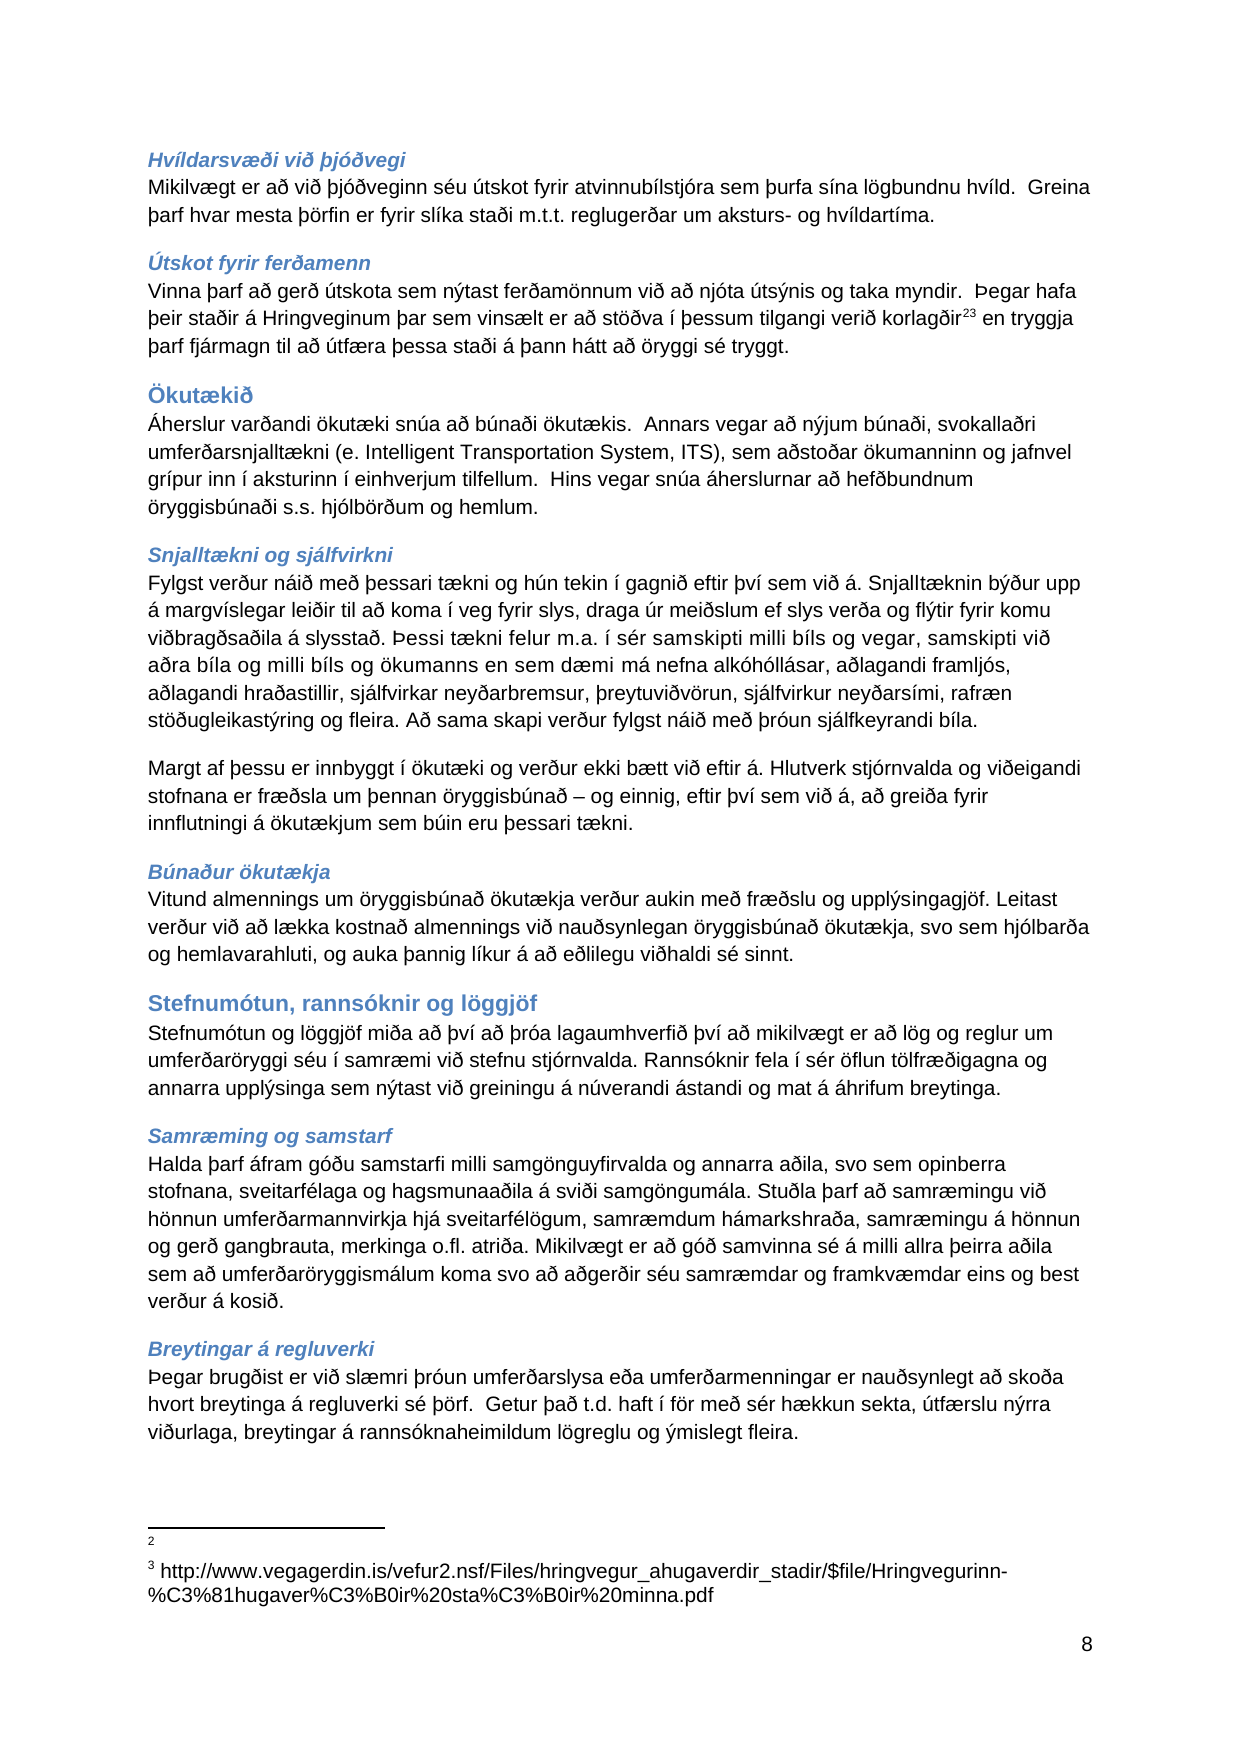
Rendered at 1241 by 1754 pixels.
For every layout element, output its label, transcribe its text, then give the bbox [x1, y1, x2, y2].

text Vitund almennings um öryggisbúnað ökutækja verður aukin með fræðslu og upplýsingagjöf. Leitast verður við að lækka kostnað almennings við nauðsynlegan öryggisbúnað ökutækja, svo sem hjólbarða og hemlavarahluti, og auka þannig líkur á að eðlilegu viðhaldi sé sinnt. [148, 887, 1093, 966]
subtitle Ökutækið [148, 382, 1093, 408]
subtitle Útskot fyrir ferðamenn [148, 251, 1093, 275]
subtitle Hvíldarsvæði við þjóðvegi [148, 148, 1093, 172]
text Vinna þarf að gerð útskota sem nýtast ferðamönnum við að njóta útsýnis og taka myndir. Þegar hafa þeir staðir á Hringveginum þar sem vinsælt er að stöðva í þessum tilgangi verið korlagðir en tryggja þarf fjármagn til að útfæra þessa staði á þann hátt að öryggi sé tryggt. [148, 278, 1093, 357]
text Margt af þessu er innbyggt í ökutæki og verður ekki bætt við eftir á. Hlutverk stjórnvalda og viðeigandi stofnana er fræðsla um þennan öryggisbúnað – og einnig, eftir því sem við á, að greiða fyrir innflutningi á ökutækjum sem búin eru þessari tækni. [148, 756, 1093, 835]
text Halda þarf áfram góðu samstarfi milli samgönguyfirvalda og annarra aðila, svo sem opinberra stofnana, sveitarfélaga og hagsmunaaðila á sviði samgöngumála. Stuðla þarf að samræmingu við hönnun umferðarmannvirkja hjá sveitarfélögum, samræmdum hámarkshraða, samræmingu á hönnun og gerð gangbrauta, merkinga o.fl. atriða. Mikilvægt er að góð samvinna sé á milli allra þeirra aðila sem að umferðaröryggismálum koma svo að aðgerðir séu samræmdar og framkvæmdar eins og best verður á kosið. [148, 1151, 1093, 1313]
subtitle Samræming og samstarf [148, 1124, 1093, 1148]
text Mikilvægt er að við þjóðveginn séu útskot fyrir atvinnubílstjóra sem þurfa sína lögbundnu hvíld. Greina þarf hvar mesta þörfin er fyrir slíka staði m.t.t. reglugerðar um aksturs- og hvíldartíma. [148, 175, 1093, 227]
text Þegar brugðist er við slæmri þróun umferðarslysa eða umferðarmenningar er nauðsynlegt að skoða hvort breytinga á regluverki sé þörf. Getur það t.d. haft í för með sér hækkun sekta, útfærslu nýrra viðurlaga, breytingar á rannsóknaheimildum lögreglu og ýmislegt fleira. [148, 1365, 1093, 1444]
text Fylgst verður náið með þessari tækni og hún tekin í gagnið eftir því sem við á. Snjalltæknin býður upp á margvíslegar leiðir til að koma í veg fyrir slys, draga úr meiðslum ef slys verða og flýtir fyrir komu viðbragðsaðila á slysstað. Þessi tækni felur m.a. í sér samskipti milli bíls og vegar, samskipti við aðra bíla og milli bíls og ökumanns en sem dæmi má nefna alkóhóllásar, aðlagandi framljós, aðlagandi hraðastillir, sjálfvirkar neyðarbremsur, þreytuviðvörun, sjálfvirkur neyðarsími, rafræn stöðugleikastýring og fleira. Að sama skapi verður fylgst náið með þróun sjálfkeyrandi bíla. [148, 570, 1093, 732]
subtitle Stefnumótun, rannsóknir og löggjöf [148, 990, 1093, 1017]
subtitle Búnaður ökutækja [148, 859, 1093, 883]
text Áherslur varðandi ökutæki snúa að búnaði ökutækis. Annars vegar að nýjum búnaði, svokallaðri umferðarsnjalltækni (e. Intelligent Transportation System, ITS), sem aðstoðar ökumanninn og jafnvel grípur inn í aksturinn í einhverjum tilfellum. Hins vegar snúa áherslurnar að hefðbundnum öryggisbúnaði s.s. hjólbörðum og hemlum. [148, 412, 1093, 518]
text Stefnumótun og löggjöf miða að því að þróa lagaumhverfið því að mikilvægt er að lög og reglur um umferðaröryggi séu í samræmi við stefnu stjórnvalda. Rannsóknir fela í sér öflun tölfræðigagna og annarra upplýsinga sem nýtast við greiningu á núverandi ástandi og mat á áhrifum breytinga. [148, 1021, 1093, 1099]
subtitle Snjalltækni og sjálfvirkni [148, 543, 1093, 567]
subtitle Breytingar á regluverki [148, 1337, 1093, 1361]
